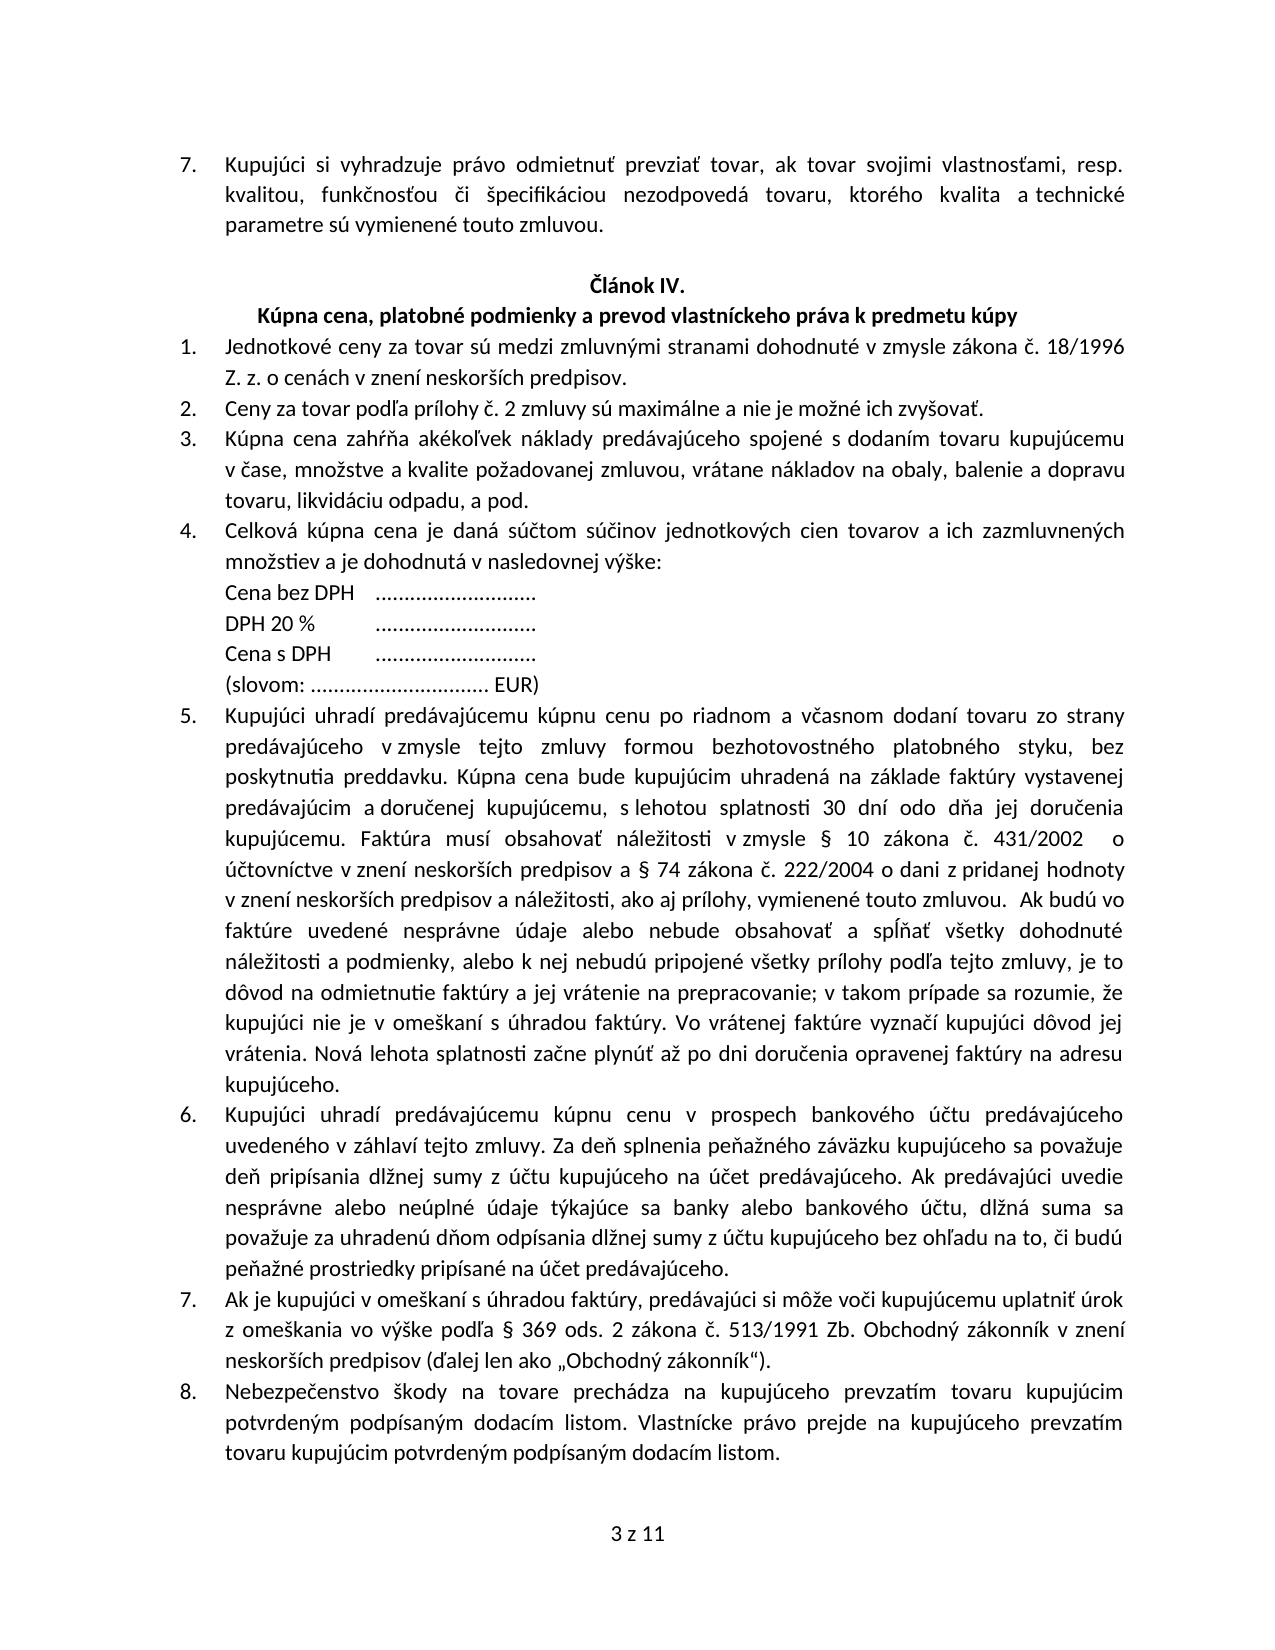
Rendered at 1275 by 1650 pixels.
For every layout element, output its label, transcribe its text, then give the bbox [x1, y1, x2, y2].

list Ak je kupujúci v omeškaní s úhradou faktúry, predávajúci si môže voči kupujúcemu uplatniť úrok z omeškania vo výške podľa § 369 ods. 2 zákona č. 513/1991 Zb. Obchodný zákonník v znení neskorších predpisov (ďalej len ako „Obchodný zákonník“). [179, 1285, 1125, 1374]
list Cena s DPH ............................ [225, 639, 1125, 668]
list Kúpna cena, platobné podmienky a prevod vlastníckeho práva k predmetu kúpy [150, 302, 1125, 329]
list Ceny za tovar podľa prílohy č. 2 zmluvy sú maximálne a nie je možné ich zvyšovať. [179, 394, 1125, 422]
list Nebezpečenstvo škody na tovare prechádza na kupujúceho prevzatím tovaru kupujúcim potvrdeným podpísaným dodacím listom. Vlastnícke právo prejde na kupujúceho prevzatím tovaru kupujúcim potvrdeným podpísaným dodacím listom. [179, 1377, 1125, 1467]
list Celková kúpna cena je daná súčtom súčinov jednotkových cien tovarov a ich zazmluvnených množstiev a je dohodnutá v nasledovnej výške: [179, 517, 1125, 575]
list DPH 20 % ............................ [225, 609, 1125, 637]
list Kúpna cena zahŕňa akékoľvek náklady predávajúceho spojené s dodaním tovaru kupujúcemu v čase, množstve a kvalite požadovanej zmluvou, vrátane nákladov na obaly, balenie a dopravu tovaru, likvidáciu odpadu, a pod. [179, 424, 1125, 514]
list (slovom: ............................... EUR) [225, 670, 1125, 698]
list Jednotkové ceny za tovar sú medzi zmluvnými stranami dohodnuté v zmysle zákona č. 18/1996 Z. z. o cenách v znení neskorších predpisov. [179, 332, 1125, 391]
list Cena bez DPH ............................ [225, 578, 1125, 606]
list Kupujúci uhradí predávajúcemu kúpnu cenu po riadnom a včasnom dodaní tovaru zo strany predávajúceho v zmysle tejto zmluvy formou bezhotovostného platobného styku, bez poskytnutia preddavku. Kúpna cena bude kupujúcim uhradená na základe faktúry vystavenej predávajúcim a doručenej kupujúcemu, s lehotou splatnosti 30 dní odo dňa jej doručenia kupujúcemu. Faktúra musí obsahovať náležitosti v zmysle § 10 zákona č. 431/2002 o účtovníctve v znení neskorších predpisov a § 74 zákona č. 222/2004 o dani z pridanej hodnoty v znení neskorších predpisov a náležitosti, ako aj prílohy, vymienené touto zmluvou. Ak budú vo faktúre uvedené nesprávne údaje alebo nebude obsahovať a spĺňať všetky dohodnuté náležitosti a podmienky, alebo k nej nebudú pripojené všetky prílohy podľa tejto zmluvy, je to dôvod na odmietnutie faktúry a jej vrátenie na prepracovanie; v takom prípade sa rozumie, že kupujúci nie je v omeškaní s úhradou faktúry. Vo vrátenej faktúre vyznačí kupujúci dôvod jej vrátenia. Nová lehota splatnosti začne plynúť až po dni doručenia opravenej faktúry na adresu kupujúceho. [179, 701, 1125, 1098]
list Kupujúci si vyhradzuje právo odmietnuť prevziať tovar, ak tovar svojimi vlastnosťami, resp. kvalitou, funkčnosťou či špecifikáciou nezodpovedá tovaru, ktorého kvalita a technické parametre sú vymienené touto zmluvou. [179, 150, 1125, 238]
list Kupujúci uhradí predávajúcemu kúpnu cenu v prospech bankového účtu predávajúceho uvedeného v záhlaví tejto zmluvy. Za deň splnenia peňažného záväzku kupujúceho sa považuje deň pripísania dlžnej sumy z účtu kupujúceho na účet predávajúceho. Ak predávajúci uvedie nesprávne alebo neúplné údaje týkajúce sa banky alebo bankového účtu, dlžná suma sa považuje za uhradenú dňom odpísania dlžnej sumy z účtu kupujúceho bez ohľadu na to, či budú peňažné prostriedky pripísané na účet predávajúceho. [179, 1101, 1125, 1282]
list Článok IV. [150, 271, 1125, 299]
